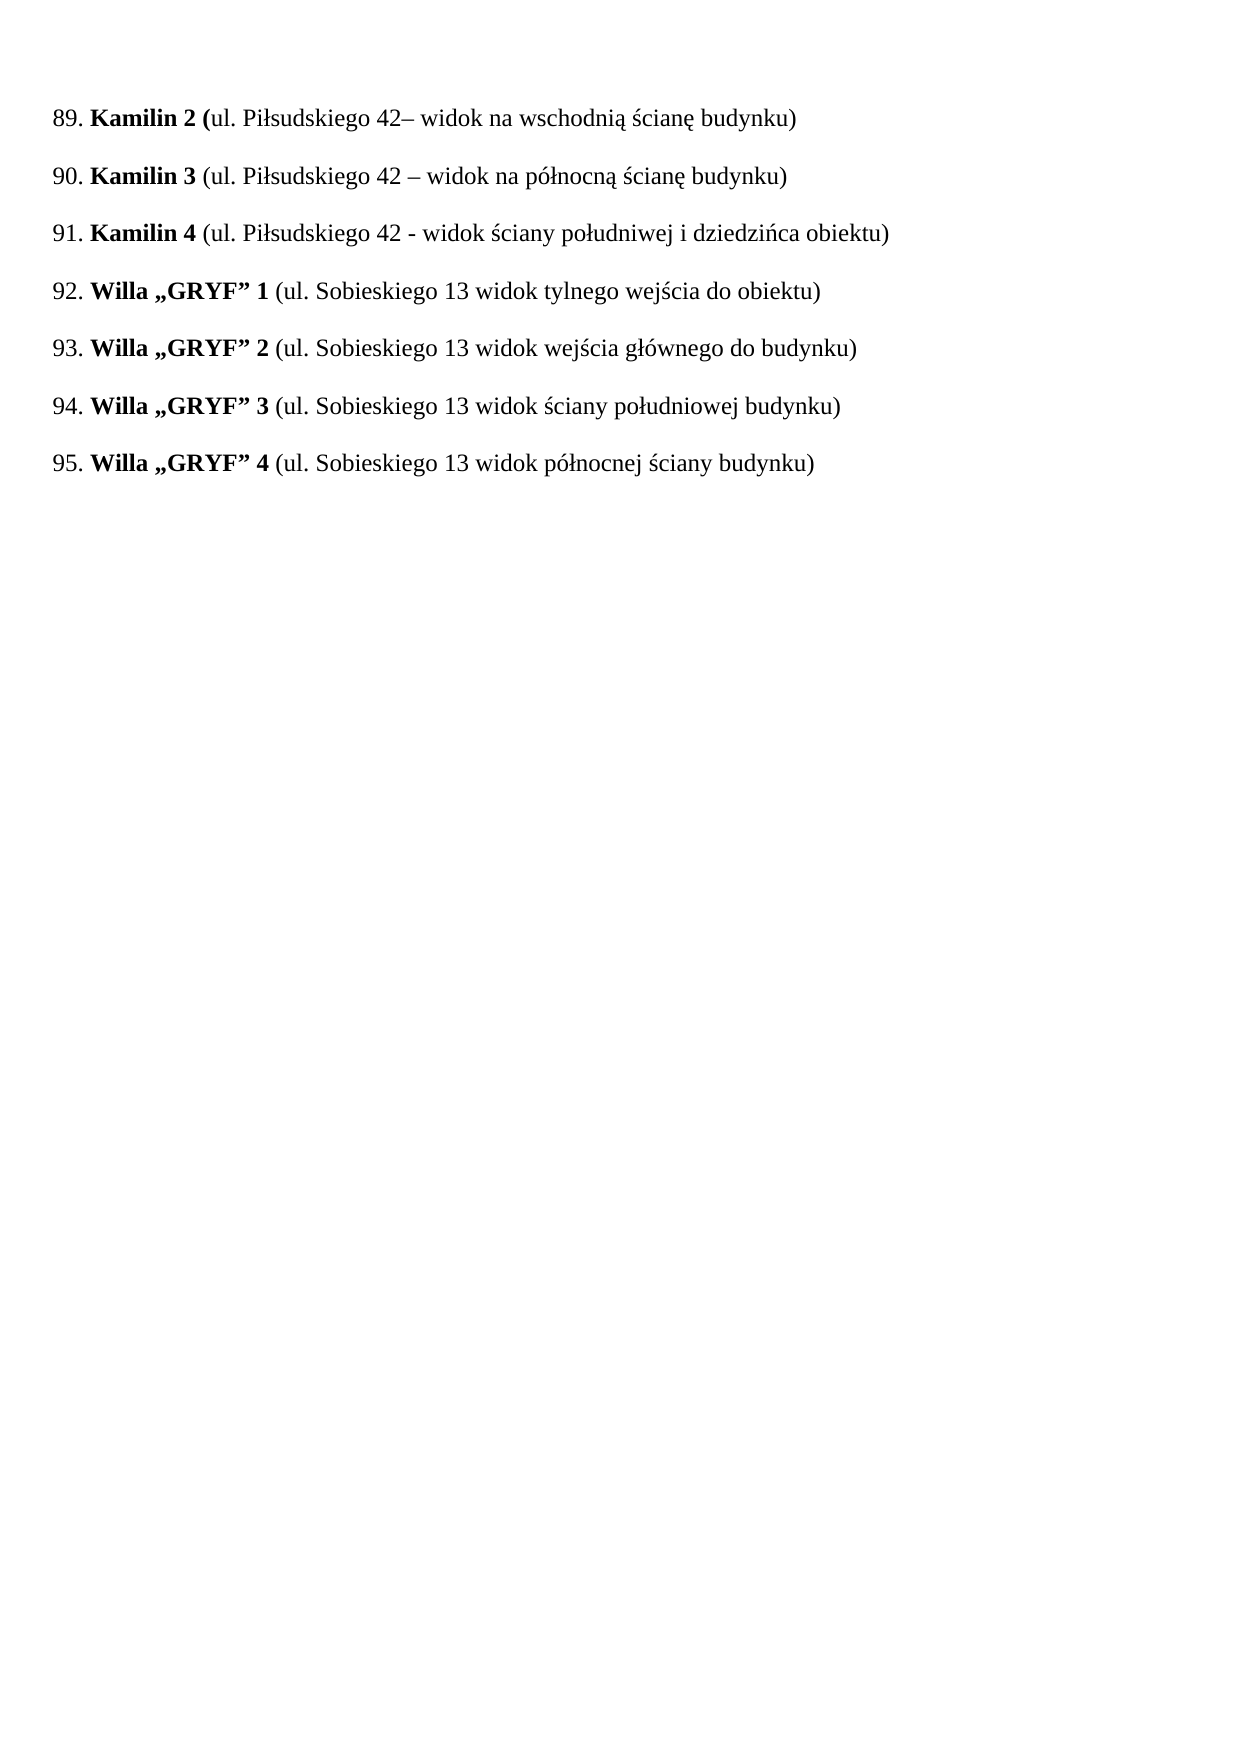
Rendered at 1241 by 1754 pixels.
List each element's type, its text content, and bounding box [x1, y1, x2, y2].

list Willa „GRYF” 1 (ul. Sobieskiego 13 widok tylnego wejścia do obiektu) [52, 276, 1211, 305]
list Willa „GRYF” 2 (ul. Sobieskiego 13 widok wejścia głównego do budynku) [52, 333, 1211, 362]
list Willa „GRYF” 3 (ul. Sobieskiego 13 widok ściany południowej budynku) [52, 391, 1211, 420]
list Kamilin 3 (ul. Piłsudskiego 42 – widok na północną ścianę budynku) [52, 161, 1211, 190]
list Kamilin 4 (ul. Piłsudskiego 42 - widok ściany południwej i dziedzińca obiektu) [52, 218, 1211, 247]
list Willa „GRYF” 4 (ul. Sobieskiego 13 widok północnej ściany budynku) [52, 448, 1211, 477]
list Kamilin 2 (ul. Piłsudskiego 42– widok na wschodnią ścianę budynku) [52, 103, 1211, 132]
